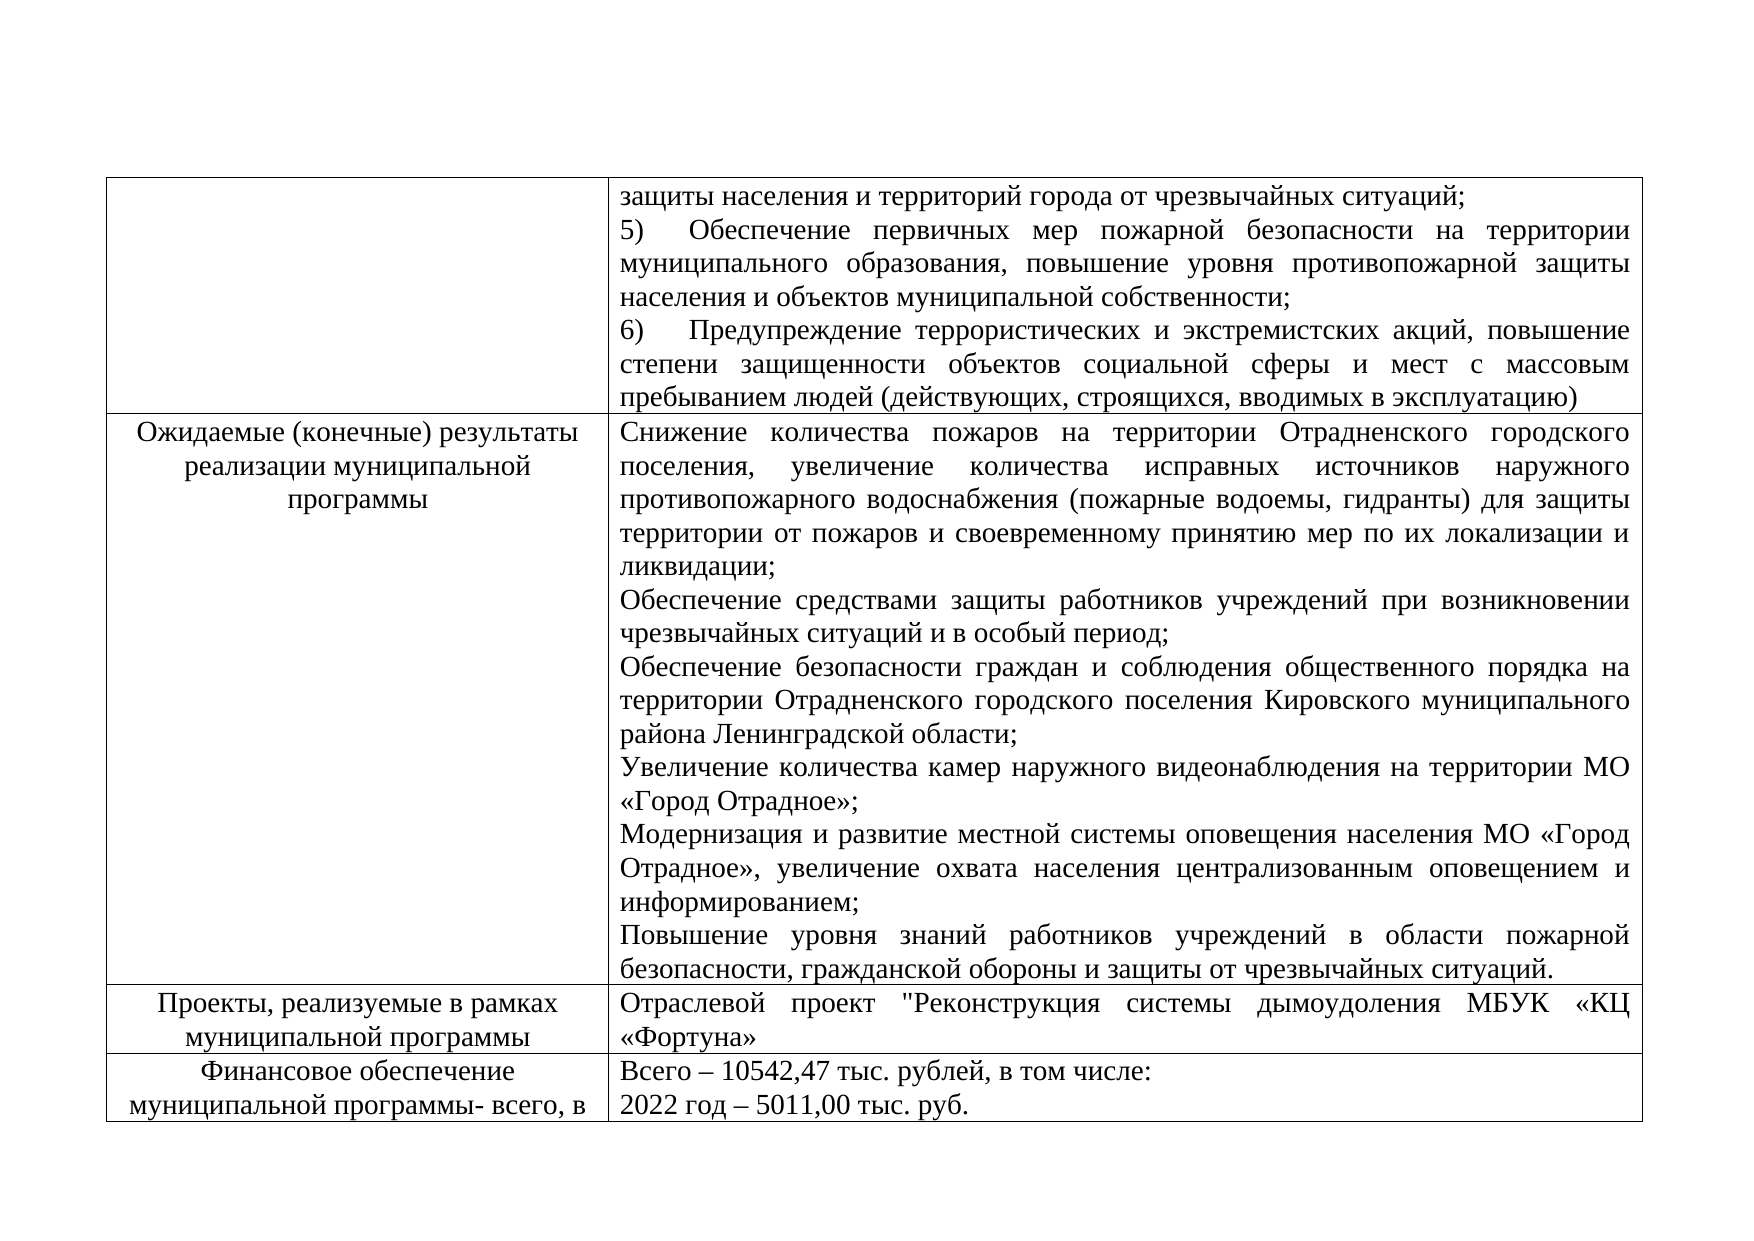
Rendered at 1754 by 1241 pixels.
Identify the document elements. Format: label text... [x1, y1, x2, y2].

table_cell Ожидаемые (конечные) результаты реализации муниципальной программы [107, 414, 608, 984]
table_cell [107, 178, 608, 413]
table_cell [609, 178, 1642, 413]
table_cell Отраслевой проект "Реконструкция системы дымоудоления МБУК «КЦ «Фортуна» [609, 985, 1642, 1052]
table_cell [609, 1054, 1642, 1121]
table_cell Проекты, реализуемые в рамках муниципальной программы [107, 985, 608, 1052]
table_cell Снижение количества пожаров на территории Отрадненского городского поселения, увеличение количества исправных источников наружного противопожарного водоснабжения (пожарные водоемы, гидранты) для защиты территории от пожаров и своевременному принятию мер по их локализации и ликвидации; Обеспечение средствами защиты работников учреждений при возникновении чрезвычайных ситуаций и в особый период; Обеспечение безопасности граждан и соблюдения общественного порядка на территории Отрадненского городского поселения Кировского муниципального района Ленинградской области; Увеличение количества камер наружного видеонаблюдения на территории МО «Город Отрадное»; Модернизация и развитие местной системы оповещения населения МО «Город Отрадное», увеличение охвата населения централизованным оповещением и информированием; Повышение уровня знаний работников учреждений в области пожарной безопасности, гражданской обороны и защиты от чрезвычайных ситуаций. [609, 414, 1642, 984]
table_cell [107, 1054, 608, 1121]
